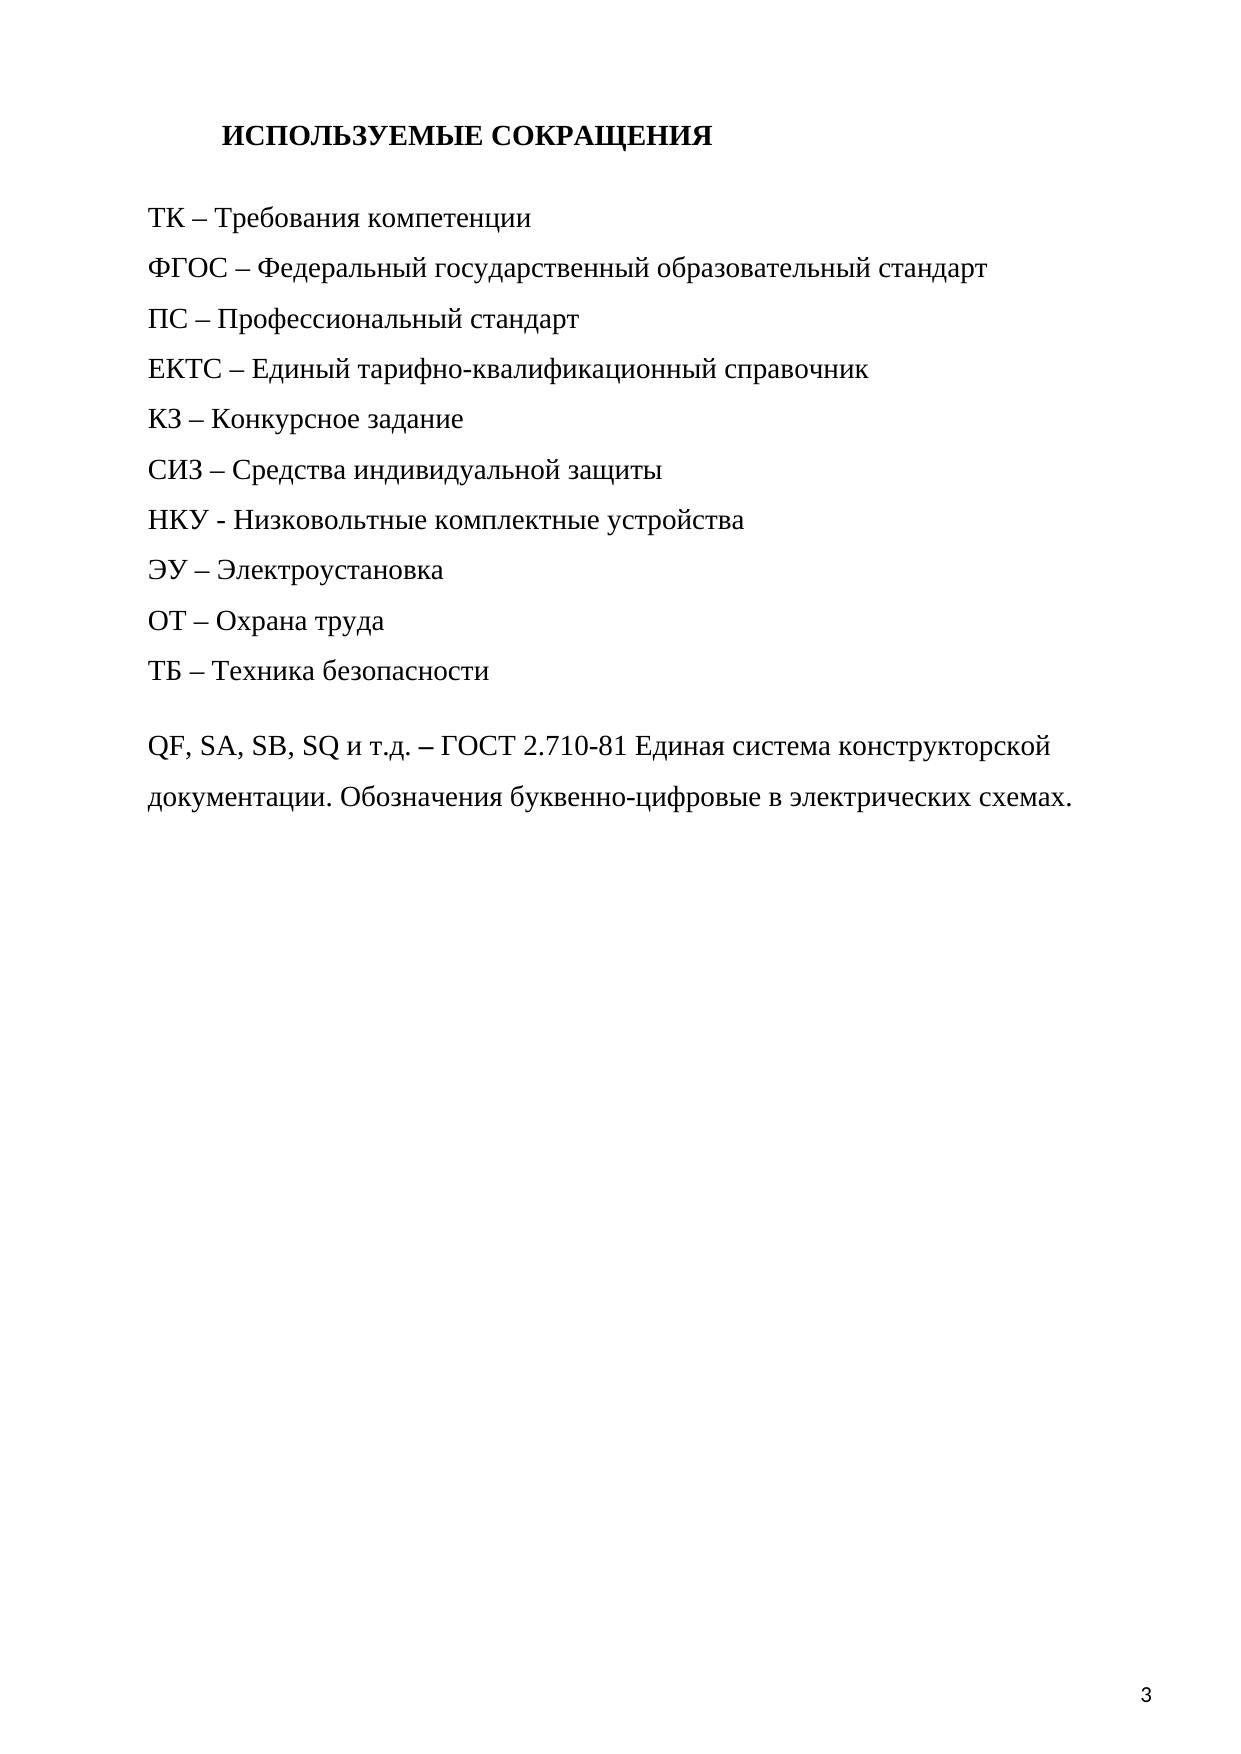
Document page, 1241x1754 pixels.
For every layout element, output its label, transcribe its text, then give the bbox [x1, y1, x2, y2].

list ПС – Профессиональный стандарт [148, 301, 1152, 334]
list ФГОС – Федеральный государственный образовательный стандарт [148, 251, 1152, 284]
list ТК – Требования компетенции [148, 200, 1152, 234]
list ТБ – Техника безопасности [148, 653, 1152, 687]
list КЗ – Конкурсное задание [148, 401, 1152, 435]
subtitle QF, SA, SB, SQ и т.д. – ГОСТ 2.710-81 Единая система конструкторской документации. Обозначения буквенно-цифровые в электрических схемах. [148, 728, 1152, 812]
list ИСПОЛЬЗУЕМЫЕ СОКРАЩЕНИЯ [148, 118, 1152, 152]
list ОТ – Охрана труда [148, 603, 1152, 636]
list ЕКТС – Единый тарифно-квалификационный справочник [148, 351, 1152, 385]
list ЭУ – Электроустановка [148, 552, 1152, 586]
list НКУ - Низковольтные комплектные устройства [148, 502, 1152, 536]
list СИЗ – Средства индивидуальной защиты [148, 452, 1152, 485]
